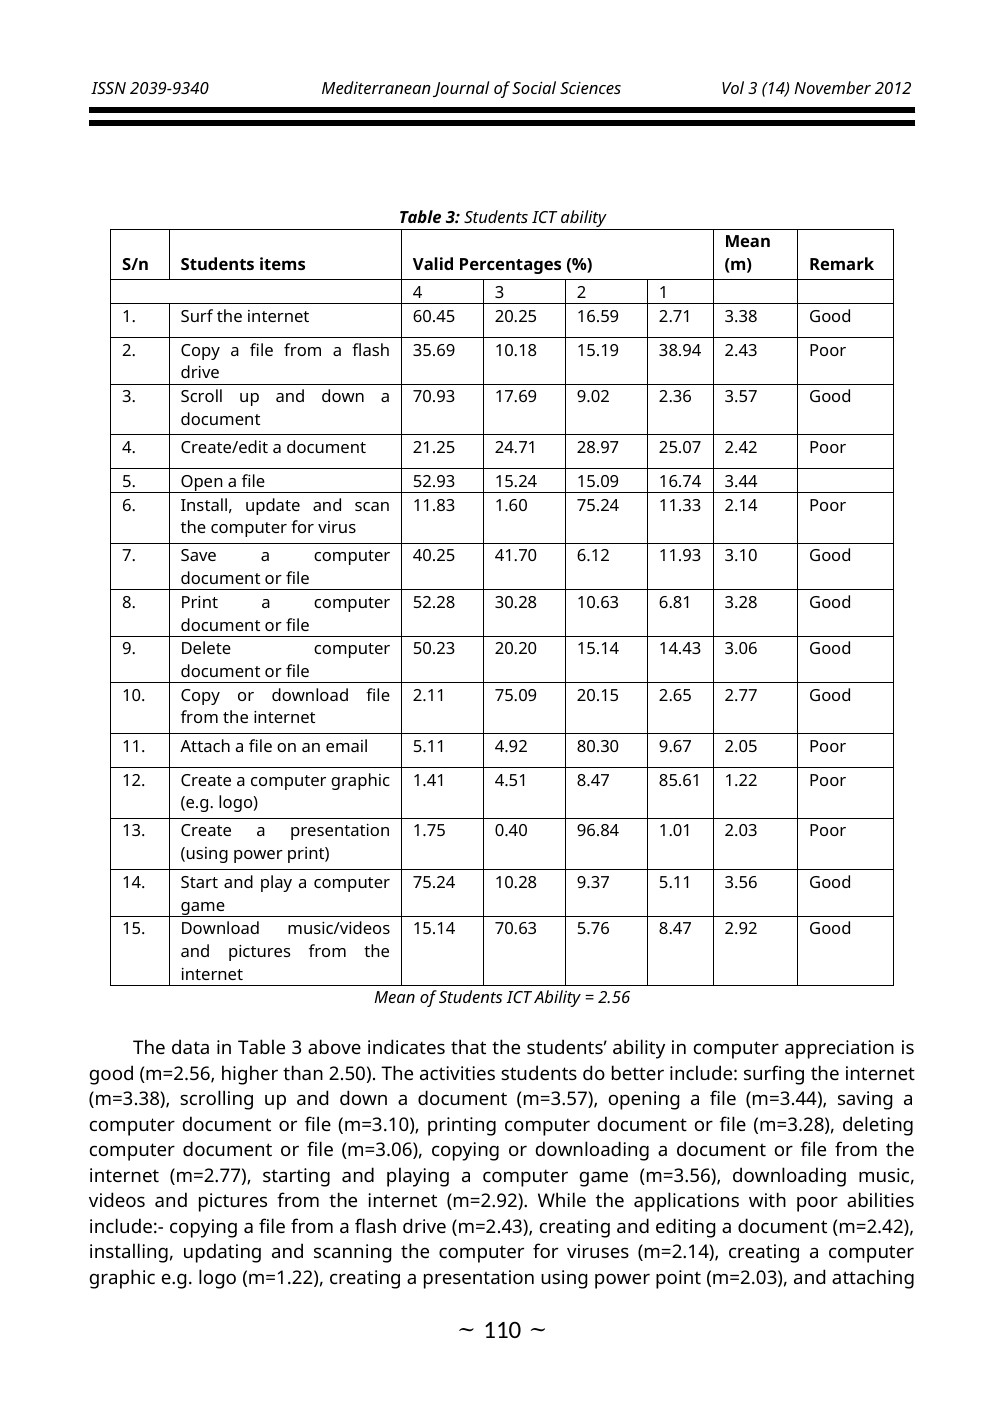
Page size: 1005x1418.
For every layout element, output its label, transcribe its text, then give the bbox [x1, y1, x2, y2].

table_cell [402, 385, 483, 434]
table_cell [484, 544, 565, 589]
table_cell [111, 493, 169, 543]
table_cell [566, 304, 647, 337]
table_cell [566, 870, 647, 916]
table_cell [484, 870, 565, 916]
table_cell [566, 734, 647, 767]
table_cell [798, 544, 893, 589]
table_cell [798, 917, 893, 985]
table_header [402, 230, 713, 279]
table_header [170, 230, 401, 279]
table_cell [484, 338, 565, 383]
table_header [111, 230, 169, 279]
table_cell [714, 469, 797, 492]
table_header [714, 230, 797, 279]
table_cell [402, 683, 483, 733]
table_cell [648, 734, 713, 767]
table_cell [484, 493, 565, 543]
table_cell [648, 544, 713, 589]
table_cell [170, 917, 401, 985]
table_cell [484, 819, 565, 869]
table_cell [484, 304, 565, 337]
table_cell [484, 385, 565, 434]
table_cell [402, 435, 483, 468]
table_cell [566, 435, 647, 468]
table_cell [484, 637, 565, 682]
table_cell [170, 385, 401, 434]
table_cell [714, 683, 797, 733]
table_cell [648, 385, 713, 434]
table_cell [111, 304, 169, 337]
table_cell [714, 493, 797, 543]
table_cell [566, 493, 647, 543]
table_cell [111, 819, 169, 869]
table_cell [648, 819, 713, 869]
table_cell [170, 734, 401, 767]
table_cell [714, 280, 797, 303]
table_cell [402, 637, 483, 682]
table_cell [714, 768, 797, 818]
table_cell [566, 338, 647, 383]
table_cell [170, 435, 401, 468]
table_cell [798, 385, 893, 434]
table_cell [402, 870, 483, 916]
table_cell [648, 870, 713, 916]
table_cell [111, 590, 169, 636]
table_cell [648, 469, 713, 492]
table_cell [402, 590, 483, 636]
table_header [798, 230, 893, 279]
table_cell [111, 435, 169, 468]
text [89, 1034, 915, 1289]
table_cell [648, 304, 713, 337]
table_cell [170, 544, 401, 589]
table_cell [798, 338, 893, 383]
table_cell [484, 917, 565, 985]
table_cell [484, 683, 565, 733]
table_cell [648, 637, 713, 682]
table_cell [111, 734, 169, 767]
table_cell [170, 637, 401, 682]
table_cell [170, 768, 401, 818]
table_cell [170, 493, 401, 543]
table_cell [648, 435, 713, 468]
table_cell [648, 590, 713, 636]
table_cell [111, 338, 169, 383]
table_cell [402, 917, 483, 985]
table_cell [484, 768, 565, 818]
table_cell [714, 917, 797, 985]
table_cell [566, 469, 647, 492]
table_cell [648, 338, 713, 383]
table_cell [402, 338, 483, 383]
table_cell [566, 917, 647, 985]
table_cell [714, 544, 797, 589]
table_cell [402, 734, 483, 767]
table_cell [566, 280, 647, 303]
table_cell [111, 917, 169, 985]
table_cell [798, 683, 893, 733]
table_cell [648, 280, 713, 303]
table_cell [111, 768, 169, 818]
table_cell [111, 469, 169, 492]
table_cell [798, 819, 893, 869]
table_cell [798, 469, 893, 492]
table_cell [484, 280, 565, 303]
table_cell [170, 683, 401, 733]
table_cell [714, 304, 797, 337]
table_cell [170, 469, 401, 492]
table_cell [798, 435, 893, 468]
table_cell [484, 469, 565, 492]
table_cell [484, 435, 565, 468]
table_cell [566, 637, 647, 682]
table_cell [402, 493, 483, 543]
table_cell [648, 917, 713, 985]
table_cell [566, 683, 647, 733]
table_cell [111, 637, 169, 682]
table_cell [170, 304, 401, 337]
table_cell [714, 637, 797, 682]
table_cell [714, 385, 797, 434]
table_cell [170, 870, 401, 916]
text Table 3: Students ICT ability [89, 206, 915, 228]
text Mean of Students ICT Ability = 2.56 [89, 986, 915, 1009]
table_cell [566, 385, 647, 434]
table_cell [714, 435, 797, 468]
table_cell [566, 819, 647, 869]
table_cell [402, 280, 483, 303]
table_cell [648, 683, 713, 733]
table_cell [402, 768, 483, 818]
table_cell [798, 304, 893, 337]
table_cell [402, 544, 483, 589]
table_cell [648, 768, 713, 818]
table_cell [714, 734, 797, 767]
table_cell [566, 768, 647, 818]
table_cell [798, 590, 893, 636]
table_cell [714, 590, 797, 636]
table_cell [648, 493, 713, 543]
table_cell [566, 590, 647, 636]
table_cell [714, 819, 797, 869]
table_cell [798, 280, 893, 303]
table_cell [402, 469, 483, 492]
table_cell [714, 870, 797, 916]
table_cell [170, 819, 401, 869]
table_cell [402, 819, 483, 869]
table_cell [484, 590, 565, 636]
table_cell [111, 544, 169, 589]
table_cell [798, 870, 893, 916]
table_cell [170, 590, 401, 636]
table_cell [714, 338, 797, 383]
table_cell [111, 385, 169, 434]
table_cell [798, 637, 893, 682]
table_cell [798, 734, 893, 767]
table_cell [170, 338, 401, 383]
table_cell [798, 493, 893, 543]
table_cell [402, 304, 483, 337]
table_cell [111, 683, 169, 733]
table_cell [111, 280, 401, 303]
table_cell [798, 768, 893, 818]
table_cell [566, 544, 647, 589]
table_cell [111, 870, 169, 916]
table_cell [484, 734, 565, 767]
